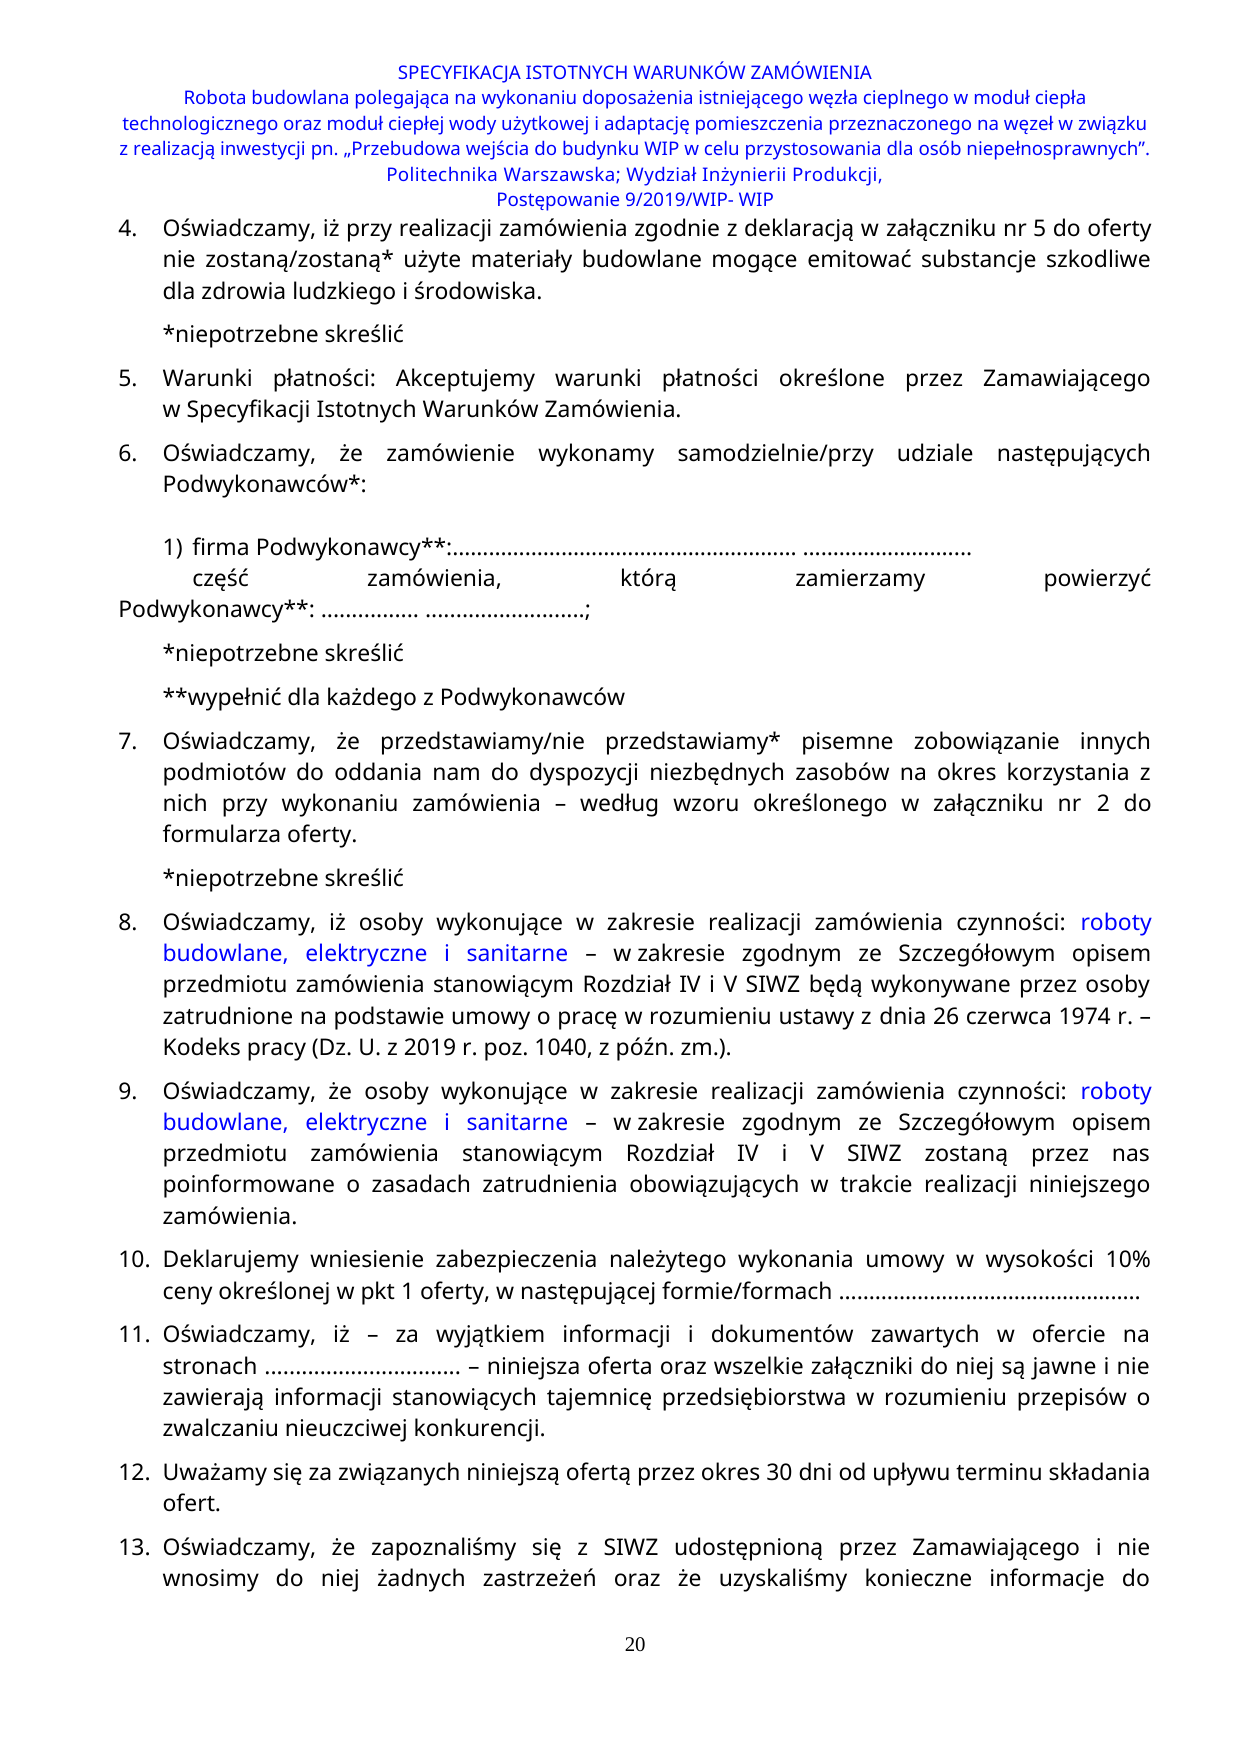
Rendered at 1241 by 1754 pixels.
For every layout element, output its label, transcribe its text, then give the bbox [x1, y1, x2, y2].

list Deklarujemy wniesienie zabezpieczenia należytego wykonania umowy w wysokości 10% ceny określonej w pkt 1 oferty, w następującej formie/formach ………………………………………….. [118, 1243, 1152, 1306]
list Oświadczamy, iż osoby wykonujące w zakresie realizacji zamówienia czynności: roboty budowlane, elektryczne i sanitarne – w zakresie zgodnym ze Szczegółowym opisem przedmiotu zamówienia stanowiącym Rozdział IV i V SIWZ będą wykonywane przez osoby zatrudnione na podstawie umowy o pracę w rozumieniu ustawy z dnia 26 czerwca 1974 r. – Kodeks pracy (Dz. U. z 2019 r. poz. 1040, z późn. zm.). [118, 906, 1152, 1062]
list firma Podwykonawcy**:………………………………………………… ………………….…... [162, 531, 1152, 562]
text część zamówienia, którą zamierzamy powierzyć Podwykonawcy**: ................ ..........................; [118, 562, 1152, 625]
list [118, 1531, 1152, 1593]
list Uważamy się za związanych niniejszą ofertą przez okres 30 dni od upływu terminu składania ofert. [118, 1456, 1152, 1518]
list Warunki płatności: Akceptujemy warunki płatności określone przez Zamawiającego w Specyfikacji Istotnych Warunków Zamówienia. [118, 362, 1152, 425]
text *niepotrzebne skreślić [118, 862, 1152, 893]
text **wypełnić dla każdego z Podwykonawców [118, 681, 1152, 712]
text *niepotrzebne skreślić [162, 318, 1152, 350]
list Oświadczamy, iż przy realizacji zamówienia zgodnie z deklaracją w załączniku nr 5 do oferty nie zostaną/zostaną* użyte materiały budowlane mogące emitować substancje szkodliwe dla zdrowia ludzkiego i środowiska. [118, 212, 1152, 306]
list Oświadczamy, że przedstawiamy/nie przedstawiamy* pisemne zobowiązanie innych podmiotów do oddania nam do dyspozycji niezbędnych zasobów na okres korzystania z nich przy wykonaniu zamówienia – według wzoru określonego w załączniku nr 2 do formularza oferty. [118, 725, 1152, 850]
list Oświadczamy, że osoby wykonujące w zakresie realizacji zamówienia czynności: roboty budowlane, elektryczne i sanitarne – w zakresie zgodnym ze Szczegółowym opisem przedmiotu zamówienia stanowiącym Rozdział IV i V SIWZ zostaną przez nas poinformowane o zasadach zatrudnienia obowiązujących w trakcie realizacji niniejszego zamówienia. [118, 1075, 1152, 1231]
list Oświadczamy, iż – za wyjątkiem informacji i dokumentów zawartych w ofercie na stronach ................................ – niniejsza oferta oraz wszelkie załączniki do niej są jawne i nie zawierają informacji stanowiących tajemnicę przedsiębiorstwa w rozumieniu przepisów o zwalczaniu nieuczciwej konkurencji. [118, 1318, 1152, 1443]
list Oświadczamy, że zamówienie wykonamy samodzielnie/przy udziale następujących Podwykonawców*: [118, 437, 1152, 500]
text *niepotrzebne skreślić [118, 637, 1152, 668]
